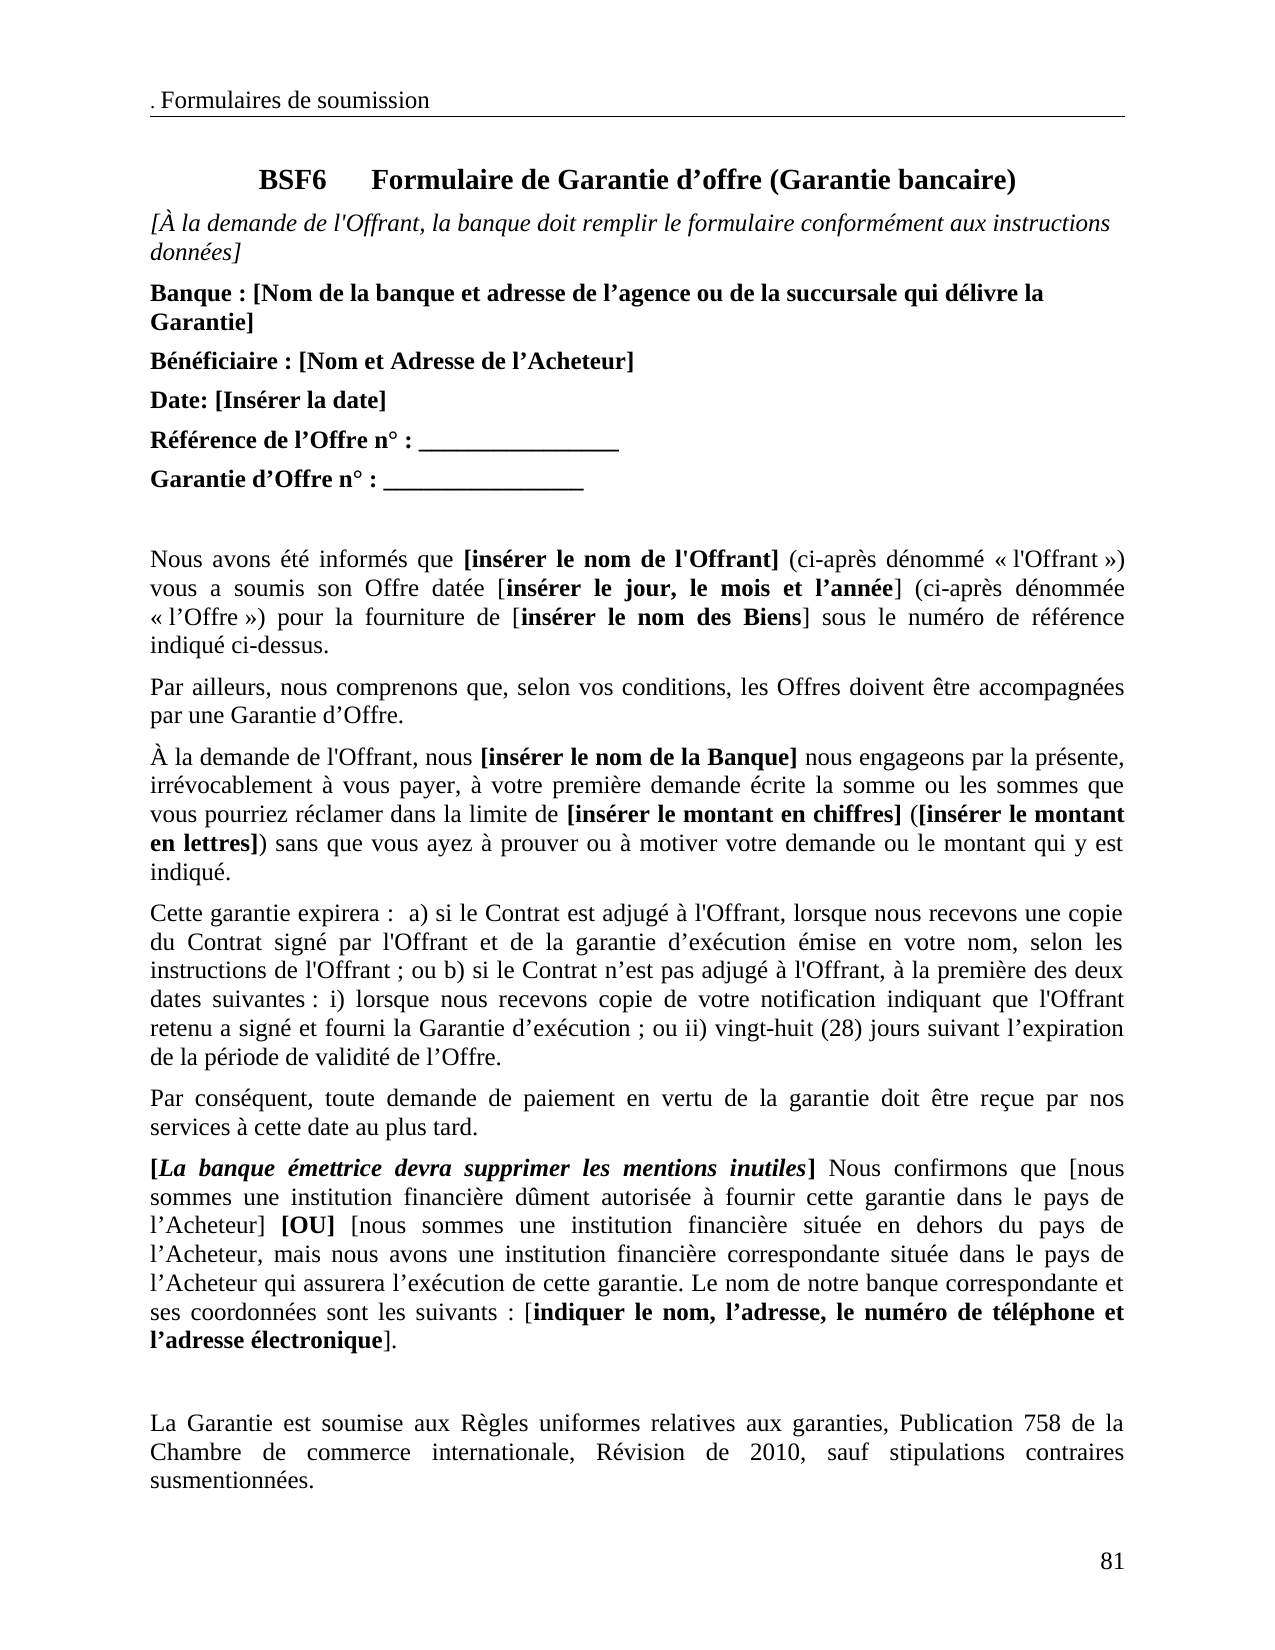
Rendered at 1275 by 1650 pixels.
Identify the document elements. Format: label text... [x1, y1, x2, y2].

subtitle Formulaire de Garantie d’offre (Garantie bancaire) [150, 162, 1125, 196]
text À la demande de l'Offrant, nous [insérer le nom de la Banque] nous engageons par la présente, irrévocablement à vous payer, à votre première demande écrite la somme ou les sommes que vous pourriez réclamer dans la limite de [insérer le montant en chiffres] ([insérer le montant en lettres]) sans que vous ayez à prouver ou à motiver votre demande ou le montant qui y est indiqué. [150, 742, 1125, 886]
text Date: [Insérer la date] [150, 386, 1125, 414]
text Référence de l’Offre n° : ________________ [150, 425, 1125, 453]
text La Garantie est soumise aux Règles uniformes relatives aux garanties, Publication 758 de la Chambre de commerce internationale, Révision de 2010, sauf stipulations contraires susmentionnées. [150, 1408, 1125, 1494]
text Banque : [Nom de la banque et adresse de l’agence ou de la succursale qui délivre la Garantie] [150, 278, 1125, 336]
text [La banque émettrice devra supprimer les mentions inutiles] Nous confirmons que [nous sommes une institution financière dûment autorisée à fournir cette garantie dans le pays de l’Acheteur] [OU] [nous sommes une institution financière située en dehors du pays de l’Acheteur, mais nous avons une institution financière correspondante située dans le pays de l’Acheteur qui assurera l’exécution de cette garantie. Le nom de notre banque correspondante et ses coordonnées sont les suivants : [indiquer le nom, l’adresse, le numéro de téléphone et l’adresse électronique]. [150, 1153, 1125, 1354]
text Cette garantie expirera : a) si le Contrat est adjugé à l'Offrant, lorsque nous recevons une copie du Contrat signé par l'Offrant et de la garantie d’exécution émise en votre nom, selon les instructions de l'Offrant ; ou b) si le Contrat n’est pas adjugé à l'Offrant, à la première des deux dates suivantes : i) lorsque nous recevons copie de votre notification indiquant que l'Offrant retenu a signé et fourni la Garantie d’exécution ; ou ii) vingt-huit (28) jours suivant l’expiration de la période de validité de l’Offre. [150, 898, 1125, 1071]
text Bénéficiaire : [Nom et Adresse de l’Acheteur] [150, 346, 1125, 375]
text Garantie d’Offre n° : ________________ [150, 464, 1125, 493]
text Par conséquent, toute demande de paiement en vertu de la garantie doit être reçue par nos services à cette date au plus tard. [150, 1083, 1125, 1141]
text Par ailleurs, nous comprenons que, selon vos conditions, les Offres doivent être accompagnées par une Garantie d’Offre. [150, 672, 1125, 729]
text Nous avons été informés que [insérer le nom de l'Offrant] (ci-après dénommé « l'Offrant ») vous a soumis son Offre datée [insérer le jour, le mois et l’année] (ci-après dénommée « l’Offre ») pour la fourniture de [insérer le nom des Biens] sous le numéro de référence indiqué ci-dessus. [150, 544, 1125, 659]
subtitle [À la demande de l'Offrant, la banque doit remplir le formulaire conformément aux instructions données] [150, 208, 1125, 266]
